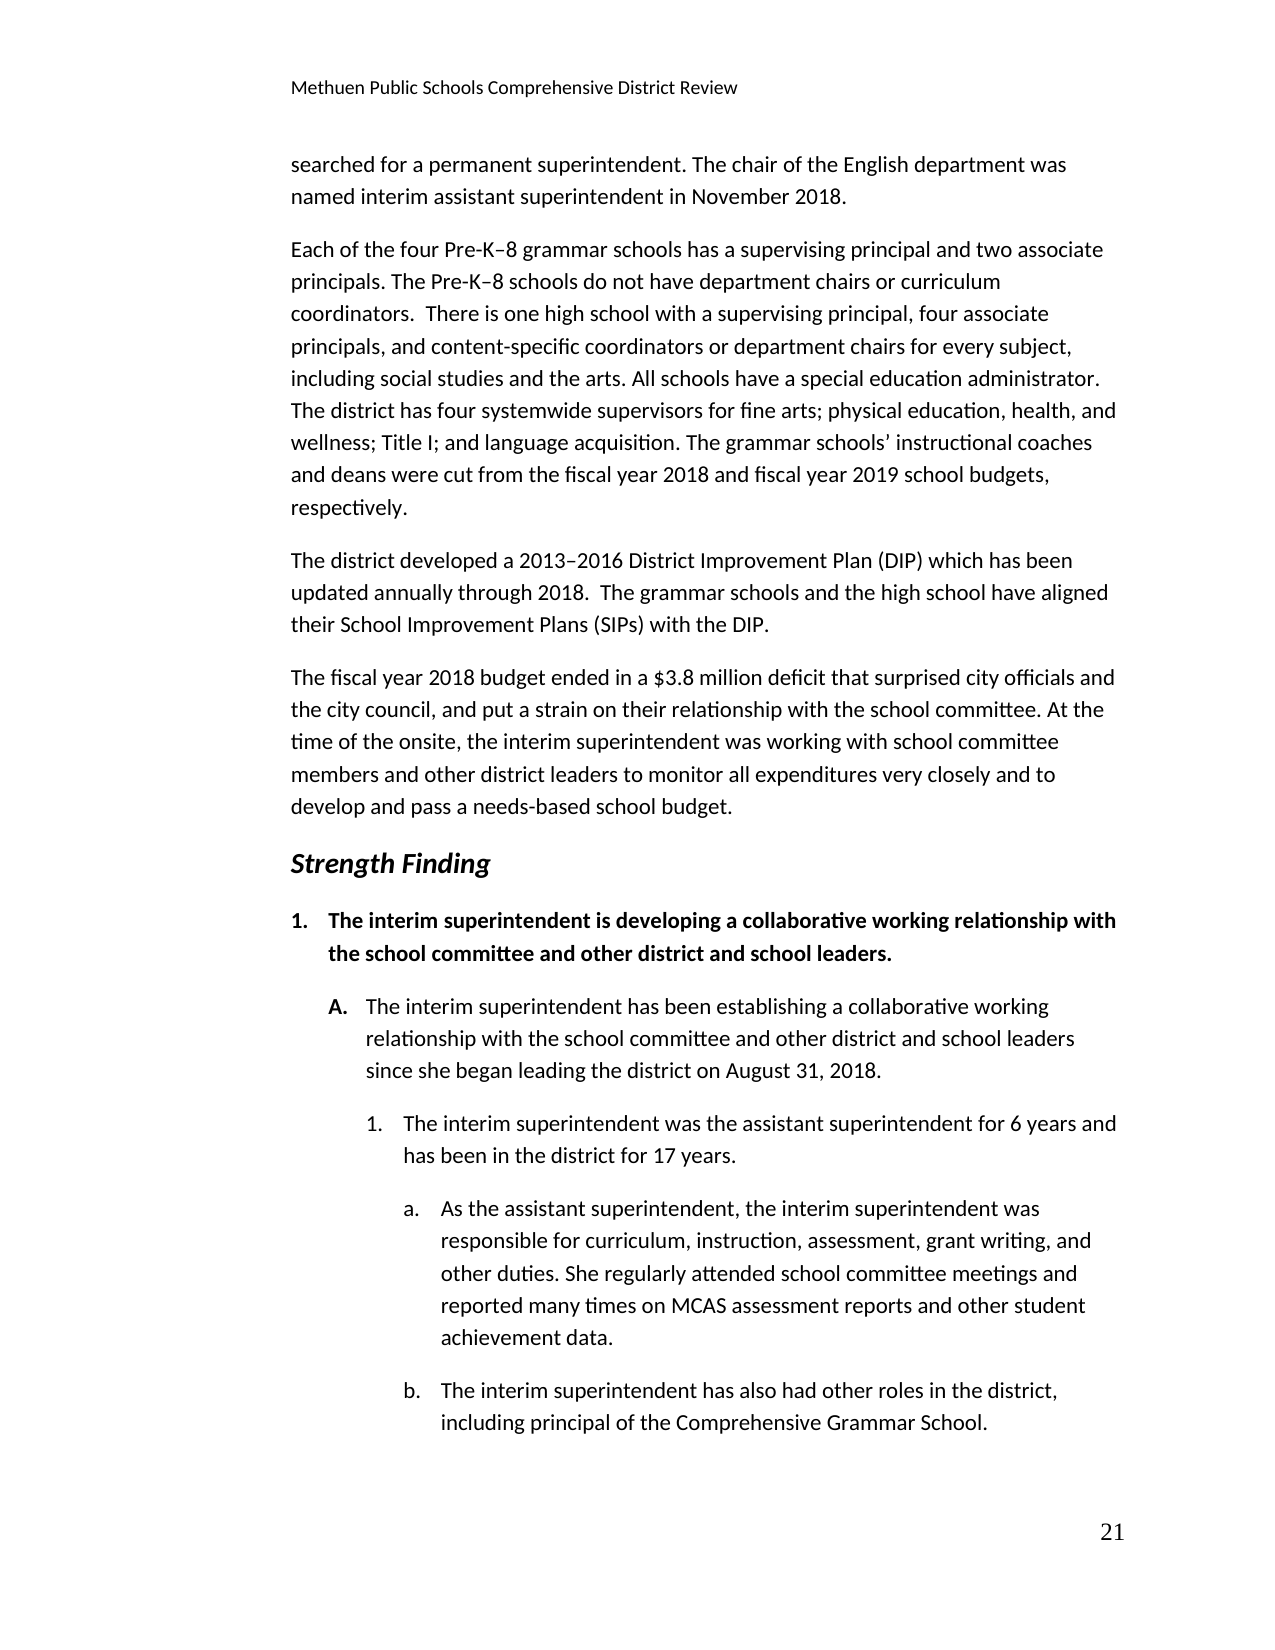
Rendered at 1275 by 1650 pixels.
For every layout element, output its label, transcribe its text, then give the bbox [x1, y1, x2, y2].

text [291, 150, 1125, 210]
list The interim superintendent was the assistant superintendent for 6 years and has been in the district for 17 years. [366, 1109, 1125, 1169]
text Each of the four Pre-K–8 grammar schools has a supervising principal and two associate principals. The Pre-K–8 schools do not have department chairs or curriculum coordinators. There is one high school with a supervising principal, four associate principals, and content-specific coordinators or department chairs for every subject, including social studies and the arts. All schools have a special education administrator. The district has four systemwide supervisors for fine arts; physical education, health, and wellness; Title I; and language acquisition. The grammar schools’ instructional coaches and deans were cut from the fiscal year 2018 and fiscal year 2019 school budgets, respectively. [291, 235, 1125, 521]
list The interim superintendent has also had other roles in the district, including principal of the Comprehensive Grammar School. [403, 1376, 1125, 1436]
text The district developed a 2013–2016 District Improvement Plan (DIP) which has been updated annually through 2018. The grammar schools and the high school have aligned their School Improvement Plans (SIPs) with the DIP. [291, 546, 1125, 638]
list The interim superintendent has been establishing a collaborative working relationship with the school committee and other district and school leaders since she began leading the district on August 31, 2018. [328, 992, 1125, 1084]
text The fiscal year 2018 budget ended in a $3.8 million deficit that surprised city officials and the city council, and put a strain on their relationship with the school committee. At the time of the onsite, the interim superintendent was working with school committee members and other district leaders to monitor all expenditures very closely and to develop and pass a needs-based school budget. [291, 663, 1125, 820]
text 1. The interim superintendent is developing a collaborative working relationship with the school committee and other district and school leaders. [291, 907, 1125, 967]
list As the assistant superintendent, the interim superintendent was responsible for curriculum, instruction, assessment, grant writing, and other duties. She regularly attended school committee meetings and reported many times on MCAS assessment reports and other student achievement data. [403, 1194, 1125, 1351]
text Strength Finding [291, 845, 1125, 881]
